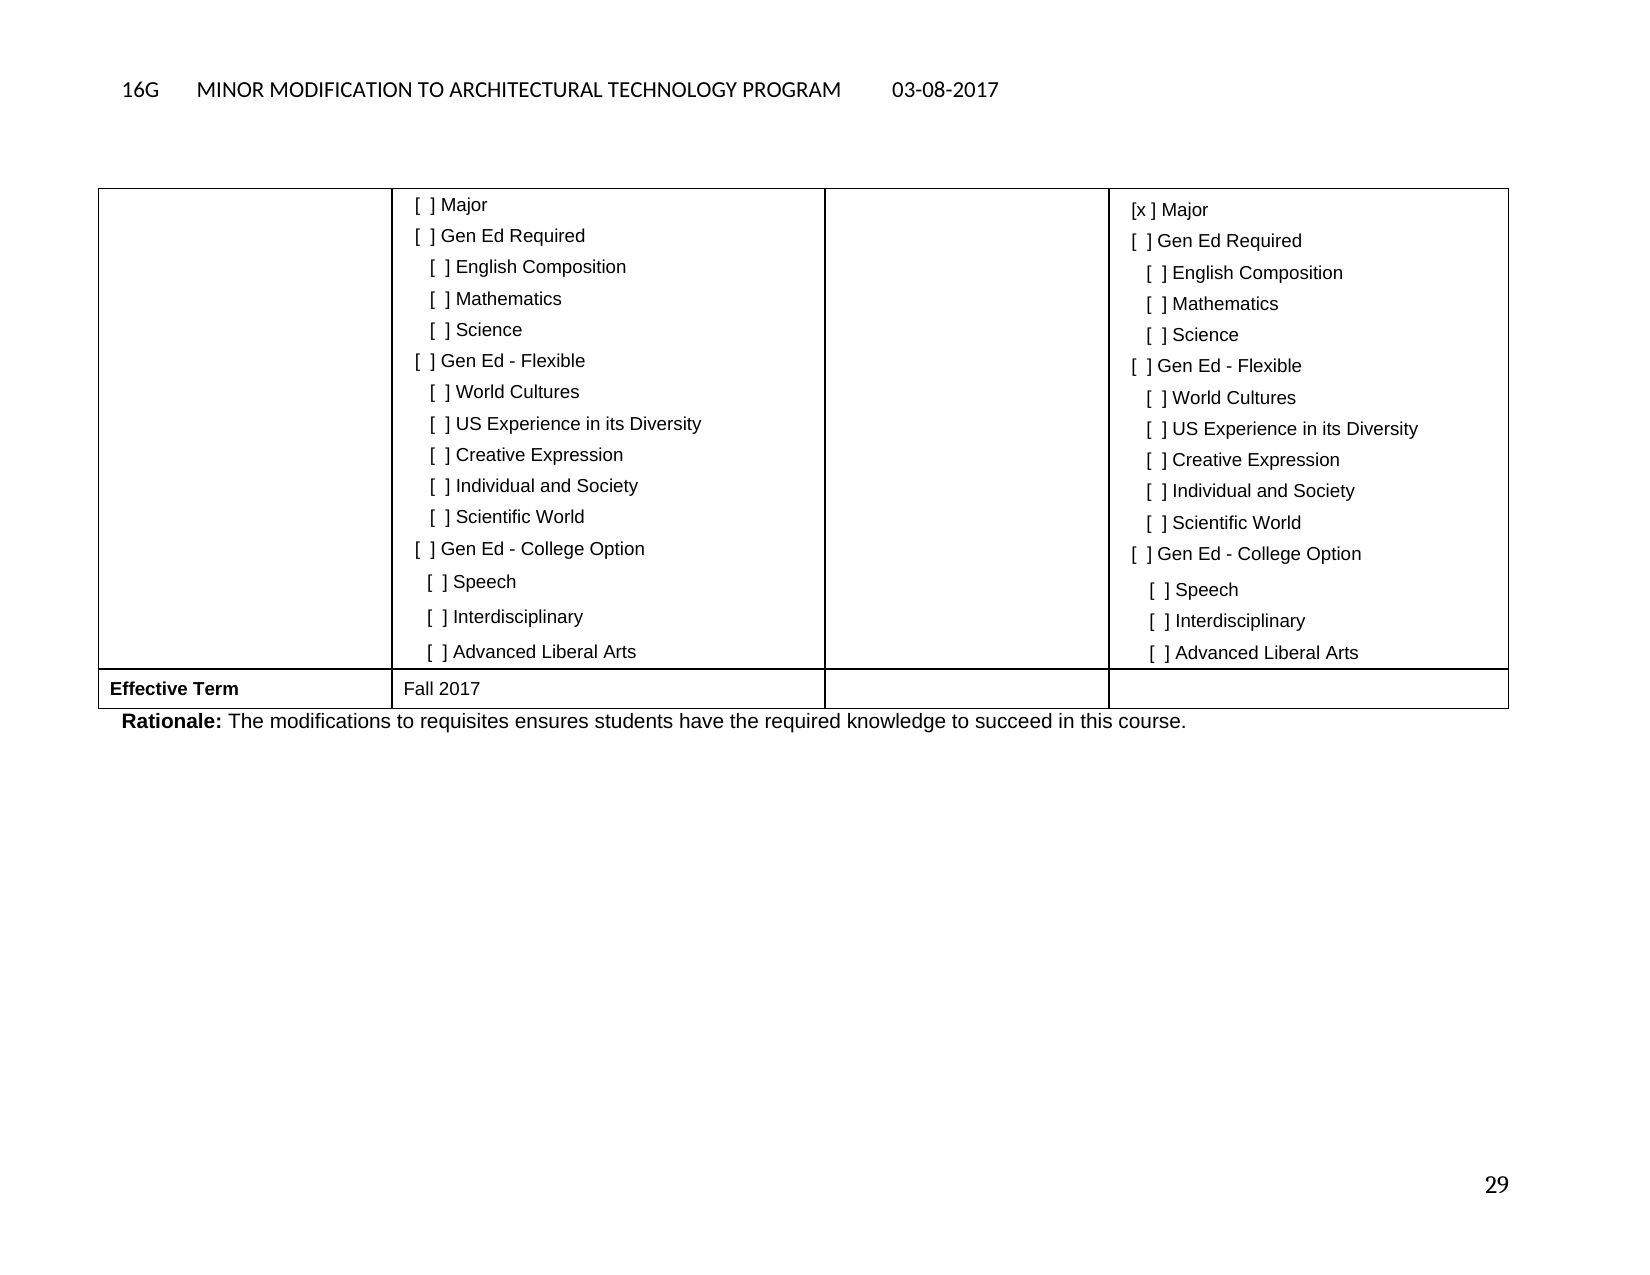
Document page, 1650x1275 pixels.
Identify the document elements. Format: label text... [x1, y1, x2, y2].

table_cell [826, 670, 1108, 708]
table_cell [1110, 670, 1508, 708]
text Rationale: The modifications to requisites ensures students have the required knowledge to succeed in this course. [121, 709, 1509, 733]
table_cell [1110, 189, 1508, 668]
table_cell [393, 189, 824, 668]
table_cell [826, 189, 1108, 668]
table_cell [99, 189, 391, 668]
table_cell Effective Term [99, 670, 391, 708]
table_cell Fall 2017 [393, 670, 824, 708]
